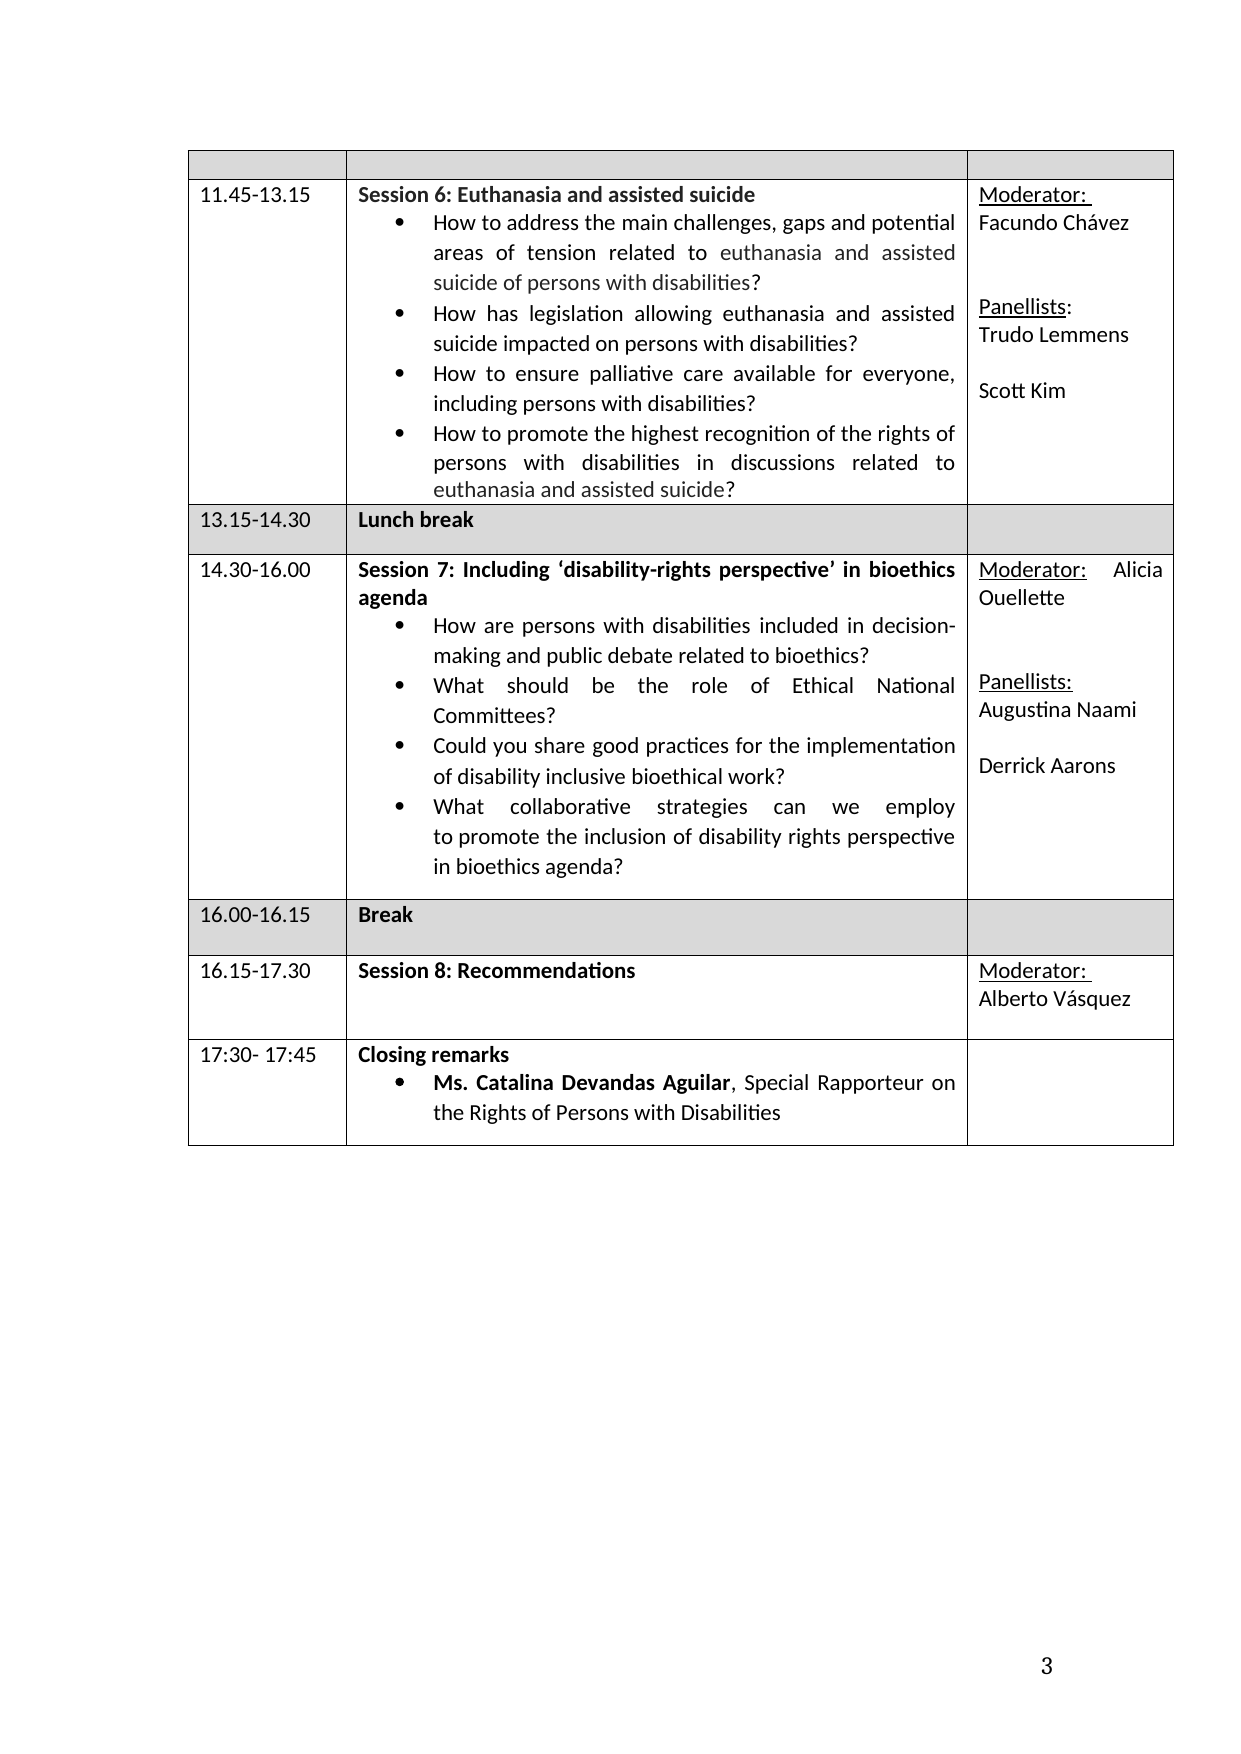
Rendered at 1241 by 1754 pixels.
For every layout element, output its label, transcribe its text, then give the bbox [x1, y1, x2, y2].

table_cell Session 8: Recommendations [347, 956, 967, 1039]
table_cell 11.45-13.15 [189, 180, 346, 504]
table_cell Break [347, 900, 967, 955]
table_cell 14.30-16.00 [189, 555, 346, 899]
table_cell Session 6: Euthanasia and assisted suicide How to address the main challenges, gaps and potential areas of tension related to euthanasia and assisted suicide of persons with disabilities? How has legislation allowing euthanasia and assisted suicide impacted on persons with disabilities? How to ensure palliative care available for everyone, including persons with disabilities? How to promote the highest recognition of the rights of persons with disabilities in discussions related to euthanasia and assisted suicide? [347, 180, 967, 504]
table_cell [968, 505, 1173, 554]
table_cell Session 7: Including ‘disability-rights perspective’ in bioethics agenda How are persons with disabilities included in decision-making and public debate related to bioethics? What should be the role of Ethical National Committees? Could you share good practices for the implementation of disability inclusive bioethical work? What collaborative strategies can we employ to promote the inclusion of disability rights perspective in bioethics agenda? [347, 555, 967, 899]
table_cell 16.00-16.15 [189, 900, 346, 955]
table_cell 13.15-14.30 [189, 505, 346, 554]
table_cell [968, 1040, 1173, 1145]
table_cell Closing remarks Ms. Catalina Devandas Aguilar, Special Rapporteur on the Rights of Persons with Disabilities [347, 1040, 967, 1145]
table_cell Break [347, 151, 967, 179]
table_cell Moderator: Alicia Ouellette Panellists: Augustina Naami Derrick Aarons [968, 555, 1173, 899]
table_cell 17:30- 17:45 [189, 1040, 346, 1145]
table_cell 11.30-11.45 [189, 151, 346, 179]
table_cell 16.15-17.30 [189, 956, 346, 1039]
table_cell Moderator: Facundo Chávez Panellists: Trudo Lemmens Scott Kim [968, 180, 1173, 504]
table_cell [968, 900, 1173, 955]
table_cell [968, 151, 1173, 179]
table_cell Moderator: Alberto Vásquez [968, 956, 1173, 1039]
table_cell Lunch break [347, 505, 967, 554]
